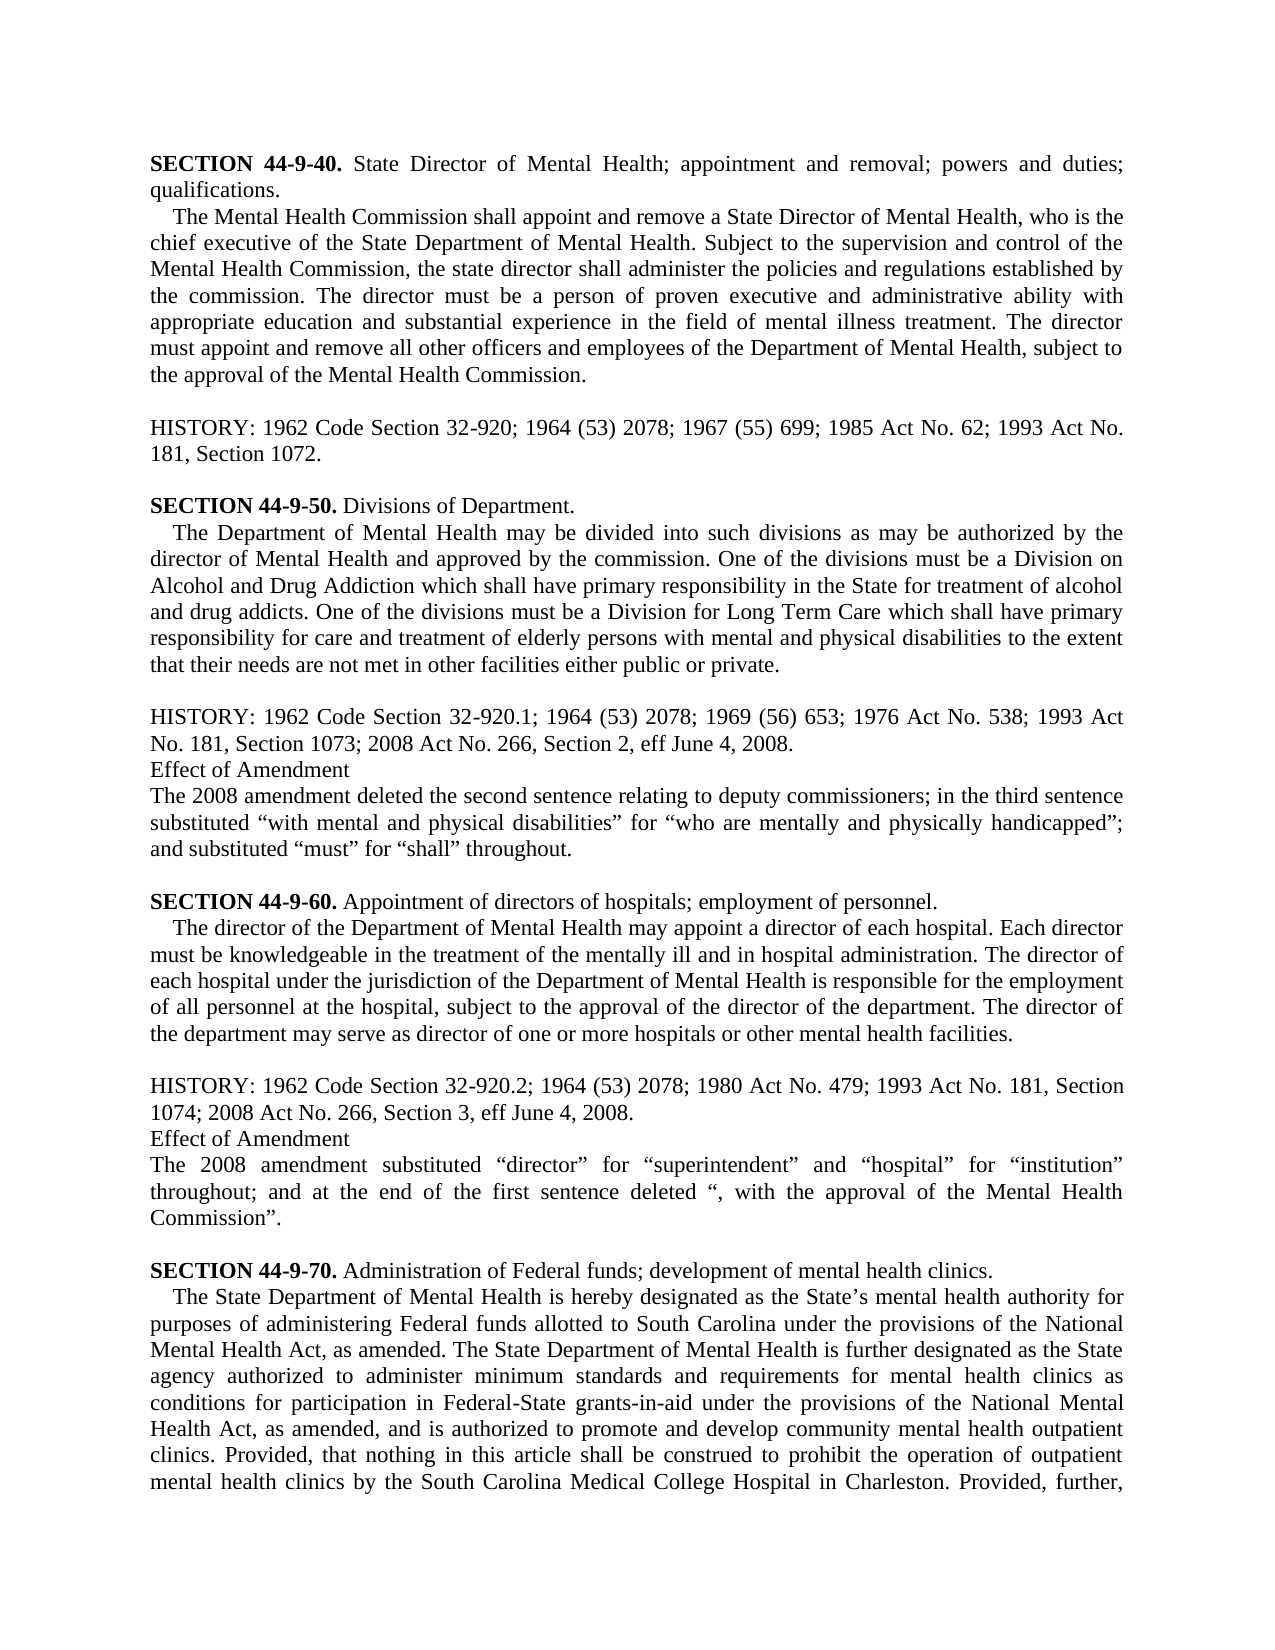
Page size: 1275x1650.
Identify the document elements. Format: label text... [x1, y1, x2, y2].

text HISTORY: 1962 Code Section 32-920.2; 1964 (53) 2078; 1980 Act No. 479; 1993 Act No. 181, Section 1074; 2008 Act No. 266, Section 3, eff June 4, 2008. [150, 1072, 1125, 1125]
text SECTION 44-9-70. Administration of Federal funds; development of mental health clinics. [150, 1257, 1125, 1283]
text SECTION 44-9-60. Appointment of directors of hospitals; employment of personnel. [150, 888, 1125, 914]
text The Mental Health Commission shall appoint and remove a State Director of Mental Health, who is the chief executive of the State Department of Mental Health. Subject to the supervision and control of the Mental Health Commission, the state director shall administer the policies and regulations established by the commission. The director must be a person of proven executive and administrative ability with appropriate education and substantial experience in the field of mental illness treatment. The director must appoint and remove all other officers and employees of the Department of Mental Health, subject to the approval of the Mental Health Commission. [150, 203, 1125, 387]
text HISTORY: 1962 Code Section 32-920.1; 1964 (53) 2078; 1969 (56) 653; 1976 Act No. 538; 1993 Act No. 181, Section 1073; 2008 Act No. 266, Section 2, eff June 4, 2008. [150, 703, 1125, 756]
text Effect of Amendment [150, 756, 1125, 782]
text The 2008 amendment deleted the second sentence relating to deputy commissioners; in the third sentence substituted “with mental and physical disabilities” for “who are mentally and physically handicapped”; and substituted “must” for “shall” throughout. [150, 782, 1125, 862]
text The director of the Department of Mental Health may appoint a director of each hospital. Each director must be knowledgeable in the treatment of the mentally ill and in hospital administration. The director of each hospital under the jurisdiction of the Department of Mental Health is responsible for the employment of all personnel at the hospital, subject to the approval of the director of the department. The director of the department may serve as director of one or more hospitals or other mental health facilities. [150, 914, 1125, 1046]
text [150, 1283, 1125, 1494]
text The 2008 amendment substituted “director” for “superintendent” and “hospital” for “institution” throughout; and at the end of the first sentence deleted “, with the approval of the Mental Health Commission”. [150, 1151, 1125, 1231]
text The Department of Mental Health may be divided into such divisions as may be authorized by the director of Mental Health and approved by the commission. One of the divisions must be a Division on Alcohol and Drug Addiction which shall have primary responsibility in the State for treatment of alcohol and drug addicts. One of the divisions must be a Division for Long Term Care which shall have primary responsibility for care and treatment of elderly persons with mental and physical disabilities to the extent that their needs are not met in other facilities either public or private. [150, 519, 1125, 677]
text SECTION 44-9-40. State Director of Mental Health; appointment and removal; powers and duties; qualifications. [150, 150, 1125, 203]
text HISTORY: 1962 Code Section 32-920; 1964 (53) 2078; 1967 (55) 699; 1985 Act No. 62; 1993 Act No. 181, Section 1072. [150, 413, 1125, 466]
text Effect of Amendment [150, 1125, 1125, 1151]
text SECTION 44-9-50. Divisions of Department. [150, 493, 1125, 519]
